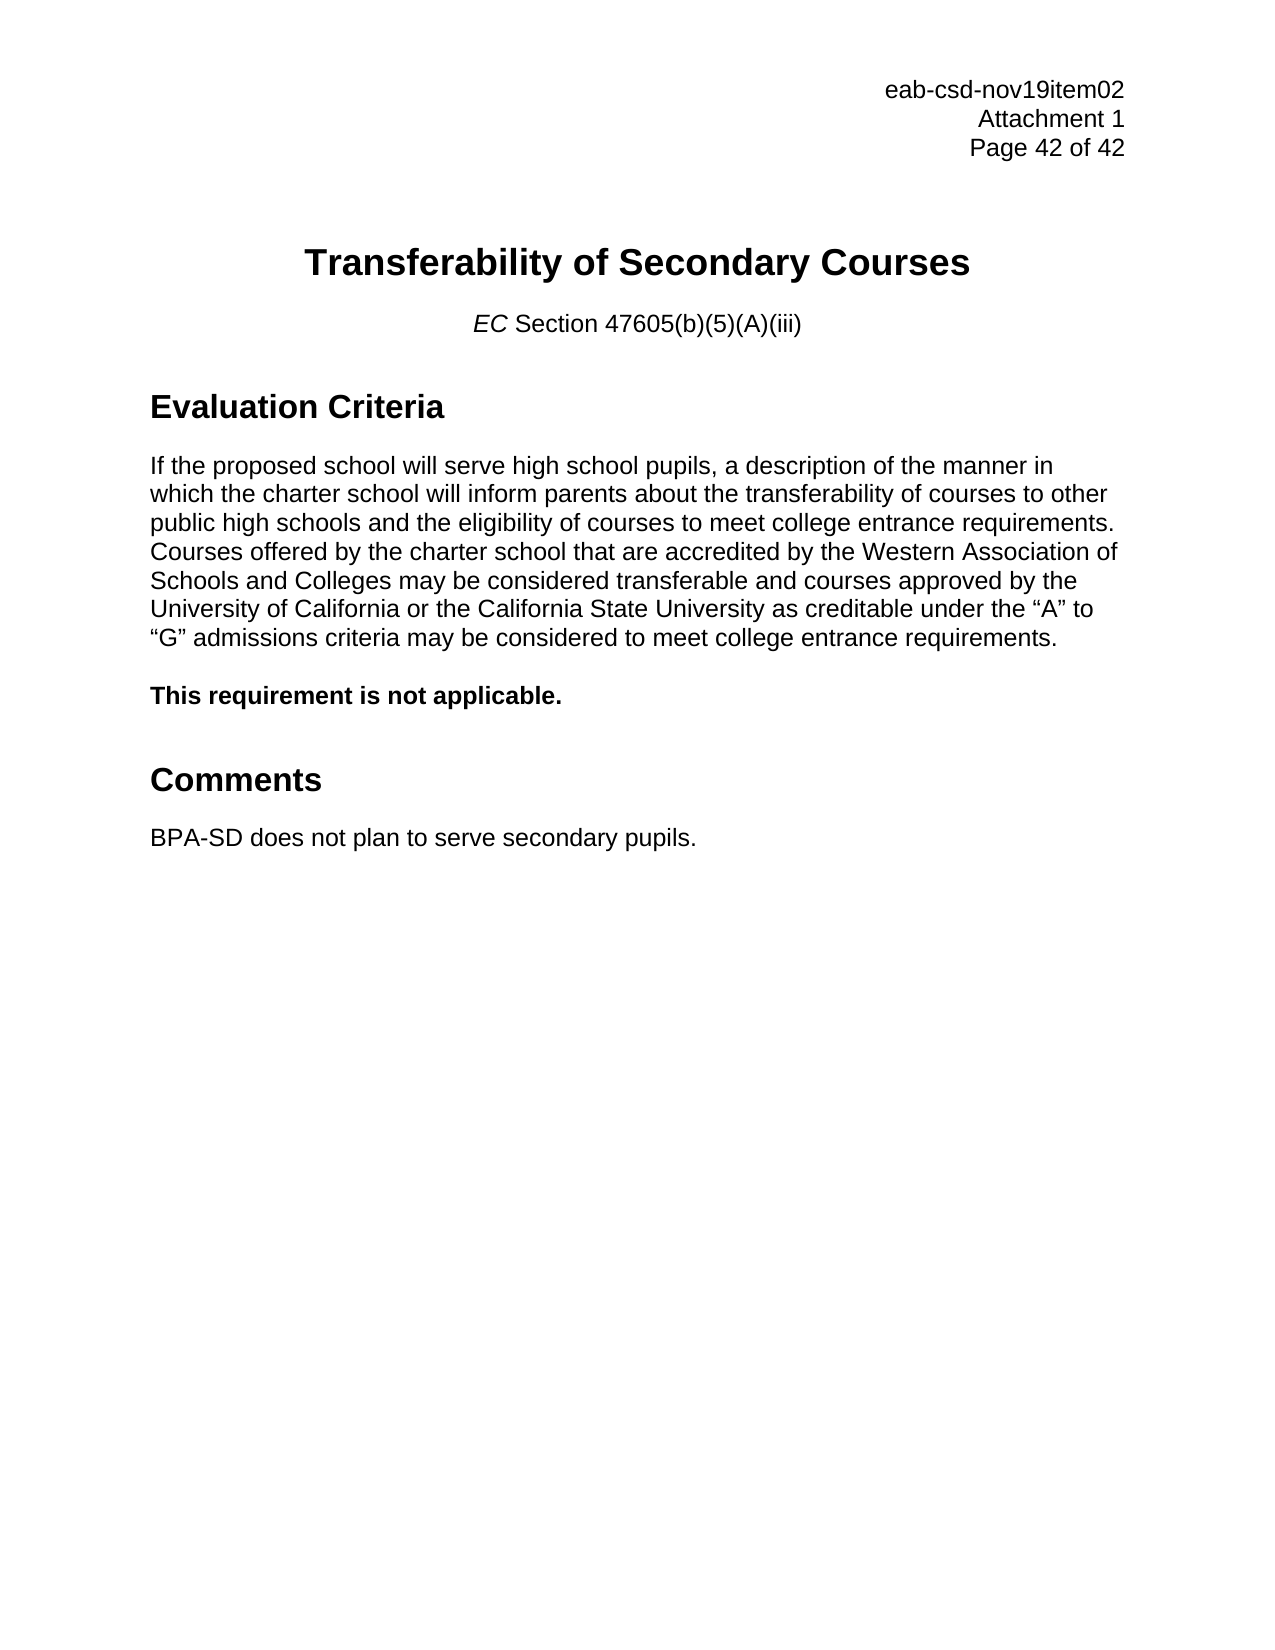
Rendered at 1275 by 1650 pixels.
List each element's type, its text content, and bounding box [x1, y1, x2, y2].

text EC Section 47605(b)(5)(A)(iii) [150, 308, 1125, 337]
text BPA-SD does not plan to serve secondary pupils. [150, 823, 1125, 852]
text This requirement is not applicable. [150, 681, 1125, 710]
subtitle Comments [150, 760, 1125, 798]
text If the proposed school will serve high school pupils, a description of the manner in which the charter school will inform parents about the transferability of courses to other public high schools and the eligibility of courses to meet college entrance requirements. Courses offered by the charter school that are accredited by the Western Association of Schools and Colleges may be considered transferable and courses approved by the University of California or the California State University as creditable under the “A” to “G” admissions criteria may be considered to meet college entrance requirements. [150, 451, 1125, 652]
subtitle Evaluation Criteria [150, 387, 1125, 426]
subtitle Transferability of Secondary Courses [150, 240, 1125, 283]
